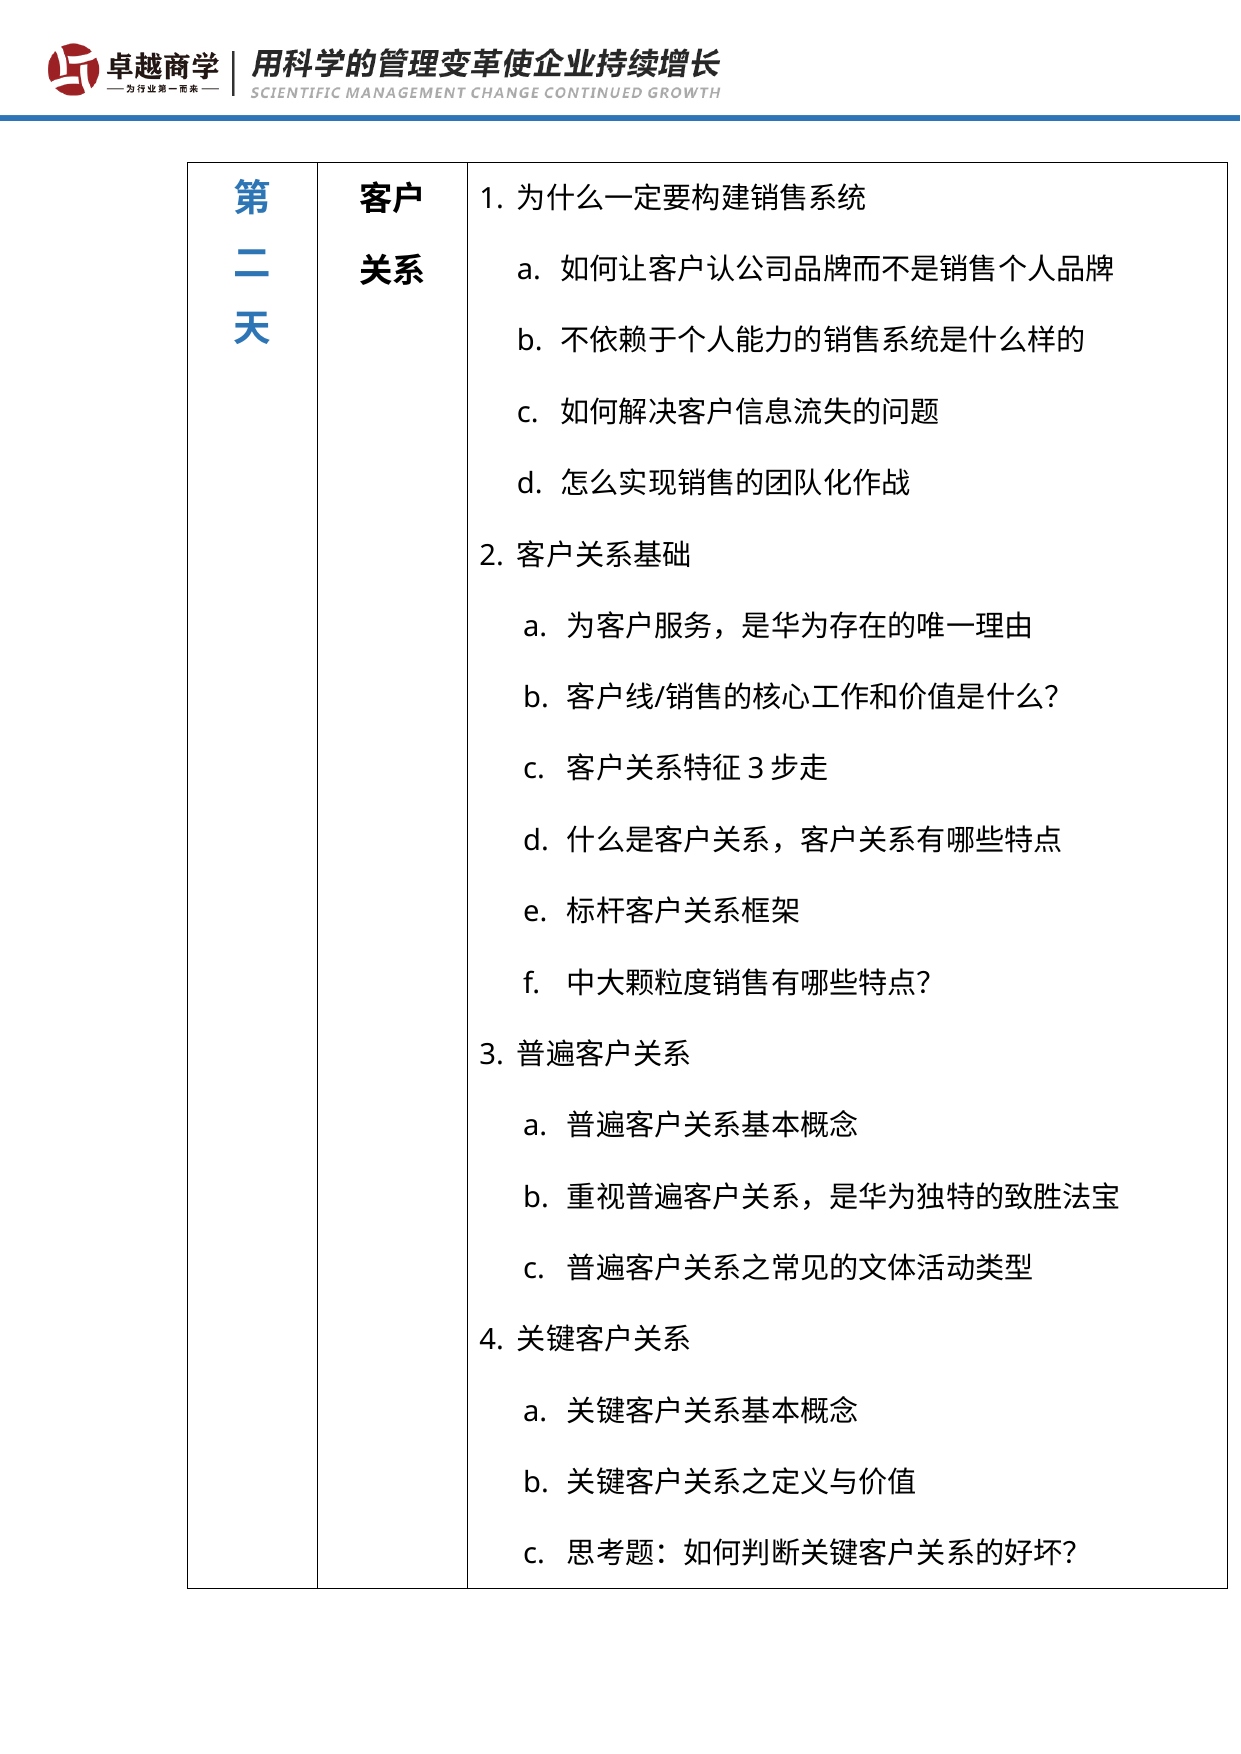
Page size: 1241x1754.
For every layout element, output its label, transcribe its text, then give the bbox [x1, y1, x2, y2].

table_cell 客户 关系 [318, 163, 467, 1587]
picture [0, 4, 1240, 121]
table_cell 第 二 天 [188, 163, 317, 1587]
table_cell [468, 163, 1227, 1587]
